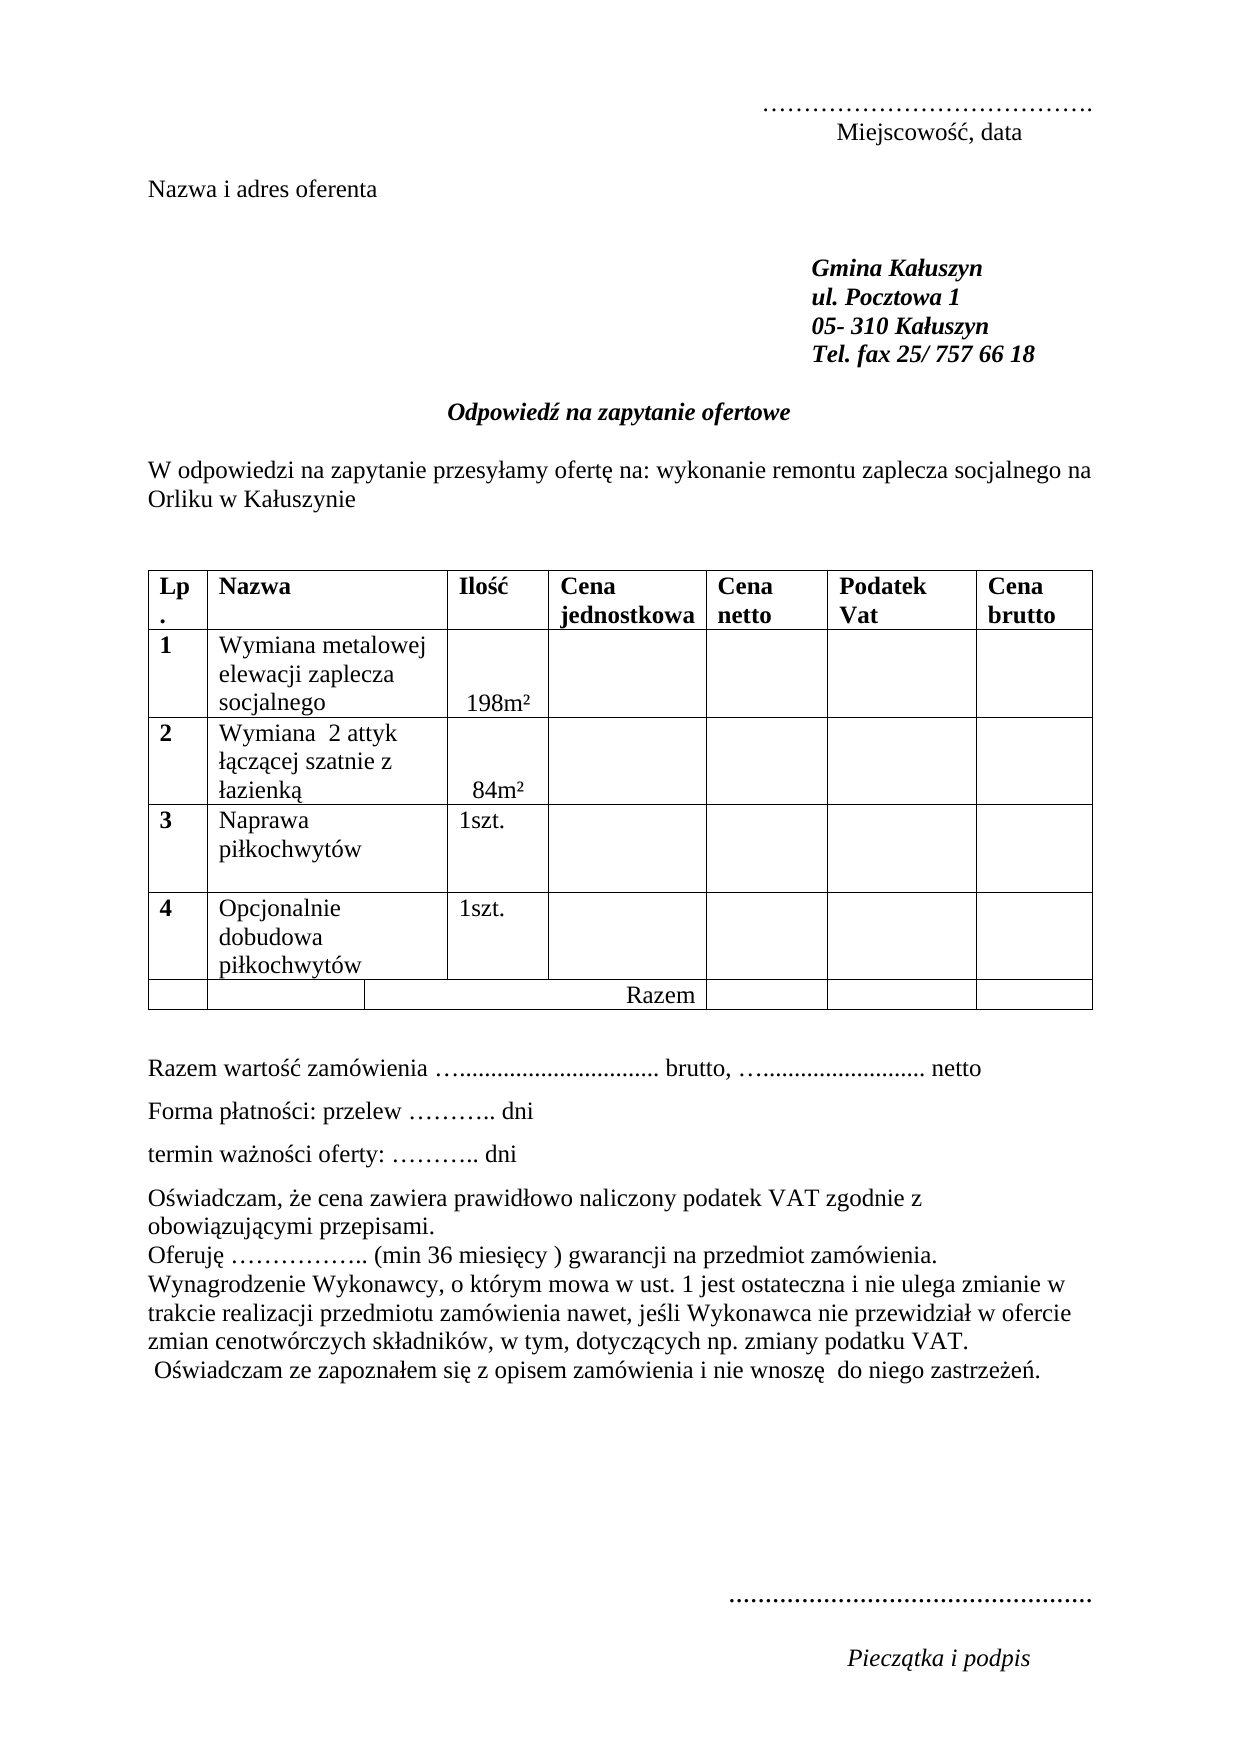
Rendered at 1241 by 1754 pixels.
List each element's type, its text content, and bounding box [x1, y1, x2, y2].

table_header Cena brutto [977, 571, 1092, 629]
table_cell [828, 980, 976, 1009]
table_cell [549, 893, 706, 979]
table_header Ilość [448, 571, 548, 629]
text Gmina Kałuszyn [811, 253, 1093, 282]
table_header Nazwa [208, 571, 447, 629]
subtitle W odpowiedzi na zapytanie przesyłamy ofertę na: wykonanie remontu zaplecza socjalnego na Orliku w Kałuszynie [148, 455, 1093, 512]
table_cell 3 [149, 805, 207, 892]
table_cell [707, 630, 827, 717]
table_cell [977, 718, 1092, 804]
table_header Lp. [149, 571, 207, 629]
table_cell [977, 630, 1092, 717]
table_cell 2 [149, 718, 207, 804]
table_cell [707, 718, 827, 804]
text 05- 310 Kałuszyn [811, 311, 1093, 339]
table_cell 1szt. [448, 805, 548, 892]
table_header Cena jednostkowa [549, 571, 706, 629]
table_cell Razem [365, 980, 706, 1009]
table_cell [828, 893, 976, 979]
text Forma płatności: przelew ……….. dni [148, 1096, 1093, 1125]
text termin ważności oferty: ……….. dni [148, 1139, 1093, 1168]
table_cell 4 [149, 893, 207, 979]
table_cell Naprawa piłkochwytów [208, 805, 447, 892]
text Wynagrodzenie Wykonawcy, o którym mowa w ust. 1 jest ostateczna i nie ulega zmianie w trakcie realizacji przedmiotu zamówienia nawet, jeśli Wykonawca nie przewidział w ofercie zmian cenotwórczych składników, w tym, dotyczących np. zmiany podatku VAT. [148, 1269, 1093, 1355]
table_cell [828, 805, 976, 892]
table_cell [549, 630, 706, 717]
table_cell 1 [149, 630, 207, 717]
table_cell 1szt. [448, 893, 548, 979]
table_cell Opcjonalnie dobudowa piłkochwytów [208, 893, 447, 979]
text Pieczątka i podpis [148, 1643, 1093, 1671]
text Miejscowość, data [148, 117, 1093, 145]
table_cell [977, 893, 1092, 979]
table_cell Wymiana metalowej elewacji zaplecza socjalnego [208, 630, 447, 717]
table_cell [149, 980, 207, 1009]
text .................................................. [148, 1576, 1093, 1609]
table_cell [707, 893, 827, 979]
text Oferuję …………….. (min 36 miesięcy ) gwarancji na przedmiot zamówienia. [148, 1240, 1093, 1269]
table_cell [549, 718, 706, 804]
text Oświadczam ze zapoznałem się z opisem zamówienia i nie wnoszę do niego zastrzeżeń. [148, 1355, 1093, 1384]
table_cell [828, 630, 976, 717]
text Odpowiedź na zapytanie ofertowe [148, 397, 1093, 426]
table_cell [828, 718, 976, 804]
table_cell [977, 980, 1092, 1009]
text Razem wartość zamówienia …................................ brutto, ….......................... netto [148, 1053, 1093, 1082]
table_header Podatek Vat [828, 571, 976, 629]
table_cell [707, 980, 827, 1009]
table_cell [977, 805, 1092, 892]
table_cell Wymiana 2 attyk łączącej szatnie z łazienką [208, 718, 447, 804]
table_cell [208, 980, 364, 1009]
text …………………………………. [148, 88, 1093, 117]
text Oświadczam, że cena zawiera prawidłowo naliczony podatek VAT zgodnie z obowiązującymi przepisami. [148, 1183, 1093, 1240]
table_header Cena netto [707, 571, 827, 629]
text Nazwa i adres oferenta [148, 174, 1093, 203]
text Tel. fax 25/ 757 66 18 [811, 339, 1093, 368]
table_cell [549, 805, 706, 892]
text ul. Pocztowa 1 [811, 282, 1093, 311]
table_cell 84m² [448, 718, 548, 804]
table_cell 198m² [448, 630, 548, 717]
table_cell [707, 805, 827, 892]
